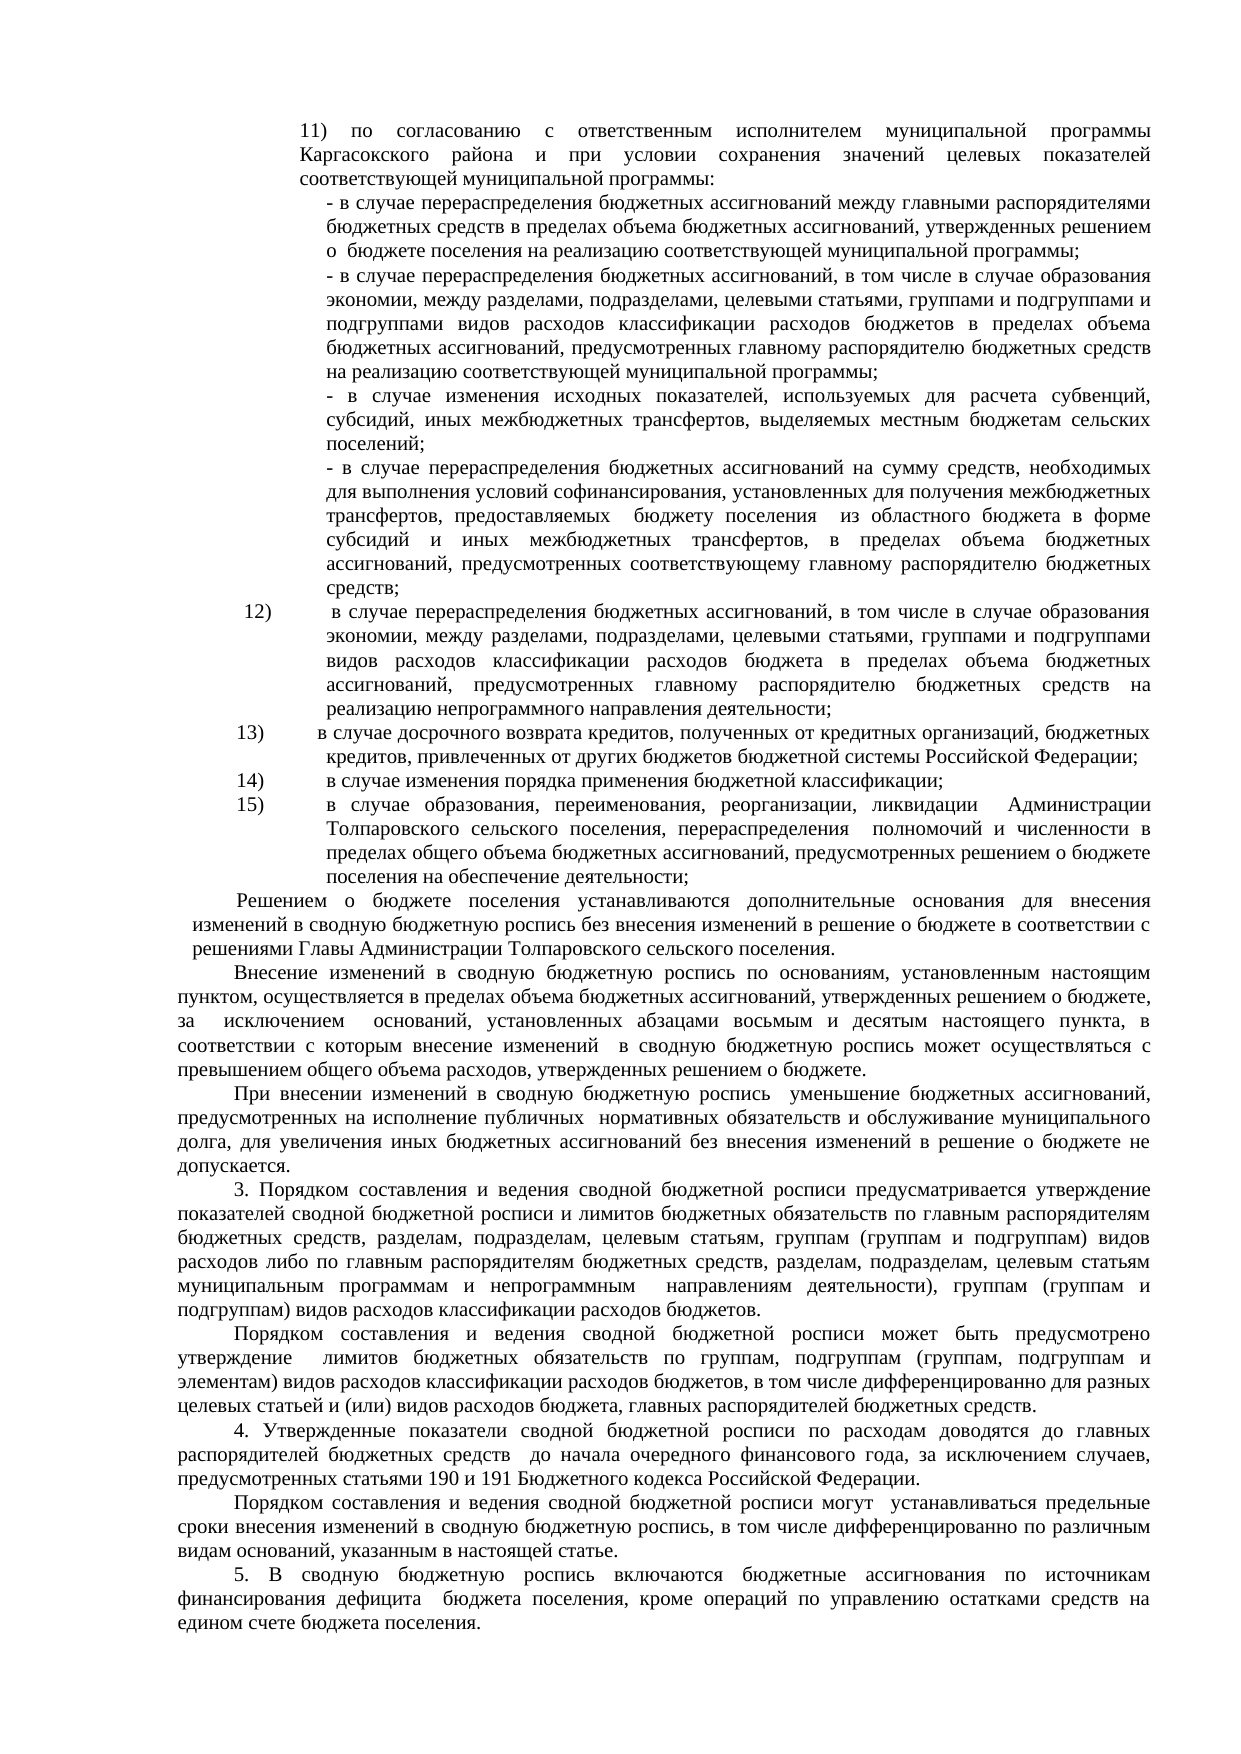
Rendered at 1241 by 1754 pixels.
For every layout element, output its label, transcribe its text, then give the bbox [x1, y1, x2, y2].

text При внесении изменений в сводную бюджетную роспись уменьшение бюджетных ассигнований, предусмотренных на исполнение публичных нормативных обязательств и обслуживание муниципального долга, для увеличения иных бюджетных ассигнований без внесения изменений в решение о бюджете не допускается. [177, 1081, 1152, 1177]
list Решением о бюджете поселения устанавливаются дополнительные основания для внесения изменений в сводную бюджетную роспись без внесения изменений в решение о бюджете в соответствии с решениями Главы Администрации Толпаровского сельского поселения. [192, 888, 1152, 960]
list - в случае перераспределения бюджетных ассигнований, в том числе в случае образования экономии, между разделами, подразделами, целевыми статьями, группами и подгруппами и подгруппами видов расходов классификации расходов бюджетов в пределах объема бюджетных ассигнований, предусмотренных главному распорядителю бюджетных средств на реализацию соответствующей муниципальной программы; [326, 262, 1152, 383]
text Внесение изменений в сводную бюджетную роспись по основаниям, установленным настоящим пунктом, осуществляется в пределах объема бюджетных ассигнований, утвержденных решением о бюджете, за исключением оснований, установленных абзацами восьмым и десятым настоящего пункта, в соответствии с которым внесение изменений в сводную бюджетную роспись может осуществляться с превышением общего объема расходов, утвержденных решением о бюджете. [177, 960, 1152, 1081]
list - в случае перераспределения бюджетных ассигнований между главными распорядителями бюджетных средств в пределах объема бюджетных ассигнований, утвержденных решением о бюджете поселения на реализацию соответствующей муниципальной программы; [326, 190, 1152, 262]
list 11) по согласованию с ответственным исполнителем муниципальной программы Каргасокского района и при условии сохранения значений целевых показателей соответствующей муниципальной программы: [299, 118, 1152, 190]
text Порядком составления и ведения сводной бюджетной росписи могут устанавливаться предельные сроки внесения изменений в сводную бюджетную роспись, в том числе дифференцированно по различным видам оснований, указанным в настоящей статье. [177, 1490, 1152, 1562]
list 14) в случае изменения порядка применения бюджетной классификации; [236, 768, 1152, 792]
list 15) в случае образования, переименования, реорганизации, ликвидации Администрации Толпаровского сельского поселения, перераспределения полномочий и численности в пределах общего объема бюджетных ассигнований, предусмотренных решением о бюджете поселения на обеспечение деятельности; [236, 792, 1152, 888]
text Порядком составления и ведения сводной бюджетной росписи может быть предусмотрено утверждение лимитов бюджетных обязательств по группам, подгруппам (группам, подгруппам и элементам) видов расходов классификации расходов бюджетов, в том числе дифференцированно для разных целевых статьей и (или) видов расходов бюджета, главных распорядителей бюджетных средств. [177, 1321, 1152, 1417]
list 12) в случае перераспределения бюджетных ассигнований, в том числе в случае образования экономии, между разделами, подразделами, целевыми статьями, группами и подгруппами видов расходов классификации расходов бюджета в пределах объема бюджетных ассигнований, предусмотренных главному распорядителю бюджетных средств на реализацию непрограммного направления деятельности; [236, 599, 1152, 720]
text 4. Утвержденные показатели сводной бюджетной росписи по расходам доводятся до главных распорядителей бюджетных средств до начала очередного финансового года, за исключением случаев, предусмотренных статьями 190 и 191 Бюджетного кодекса Российской Федерации. [177, 1417, 1152, 1490]
text 3. Порядком составления и ведения сводной бюджетной росписи предусматривается утверждение показателей сводной бюджетной росписи и лимитов бюджетных обязательств по главным распорядителям бюджетных средств, разделам, подразделам, целевым статьям, группам (группам и подгруппам) видов расходов либо по главным распорядителям бюджетных средств, разделам, подразделам, целевым статьям муниципальным программам и непрограммным направлениям деятельности), группам (группам и подгруппам) видов расходов классификации расходов бюджетов. [177, 1177, 1152, 1321]
list - в случае перераспределения бюджетных ассигнований на сумму средств, необходимых для выполнения условий софинансирования, установленных для получения межбюджетных трансфертов, предоставляемых бюджету поселения из областного бюджета в форме субсидий и иных межбюджетных трансфертов, в пределах объема бюджетных ассигнований, предусмотренных соответствующему главному распорядителю бюджетных средств; [326, 455, 1152, 599]
list 13) в случае досрочного возврата кредитов, полученных от кредитных организаций, бюджетных кредитов, привлеченных от других бюджетов бюджетной системы Российской Федерации; [236, 720, 1152, 768]
text 5. В сводную бюджетную роспись включаются бюджетные ассигнования по источникам финансирования дефицита бюджета поселения, кроме операций по управлению остатками средств на едином счете бюджета поселения. [177, 1562, 1152, 1634]
list - в случае изменения исходных показателей, используемых для расчета субвенций, субсидий, иных межбюджетных трансфертов, выделяемых местным бюджетам сельских поселений; [326, 383, 1152, 455]
